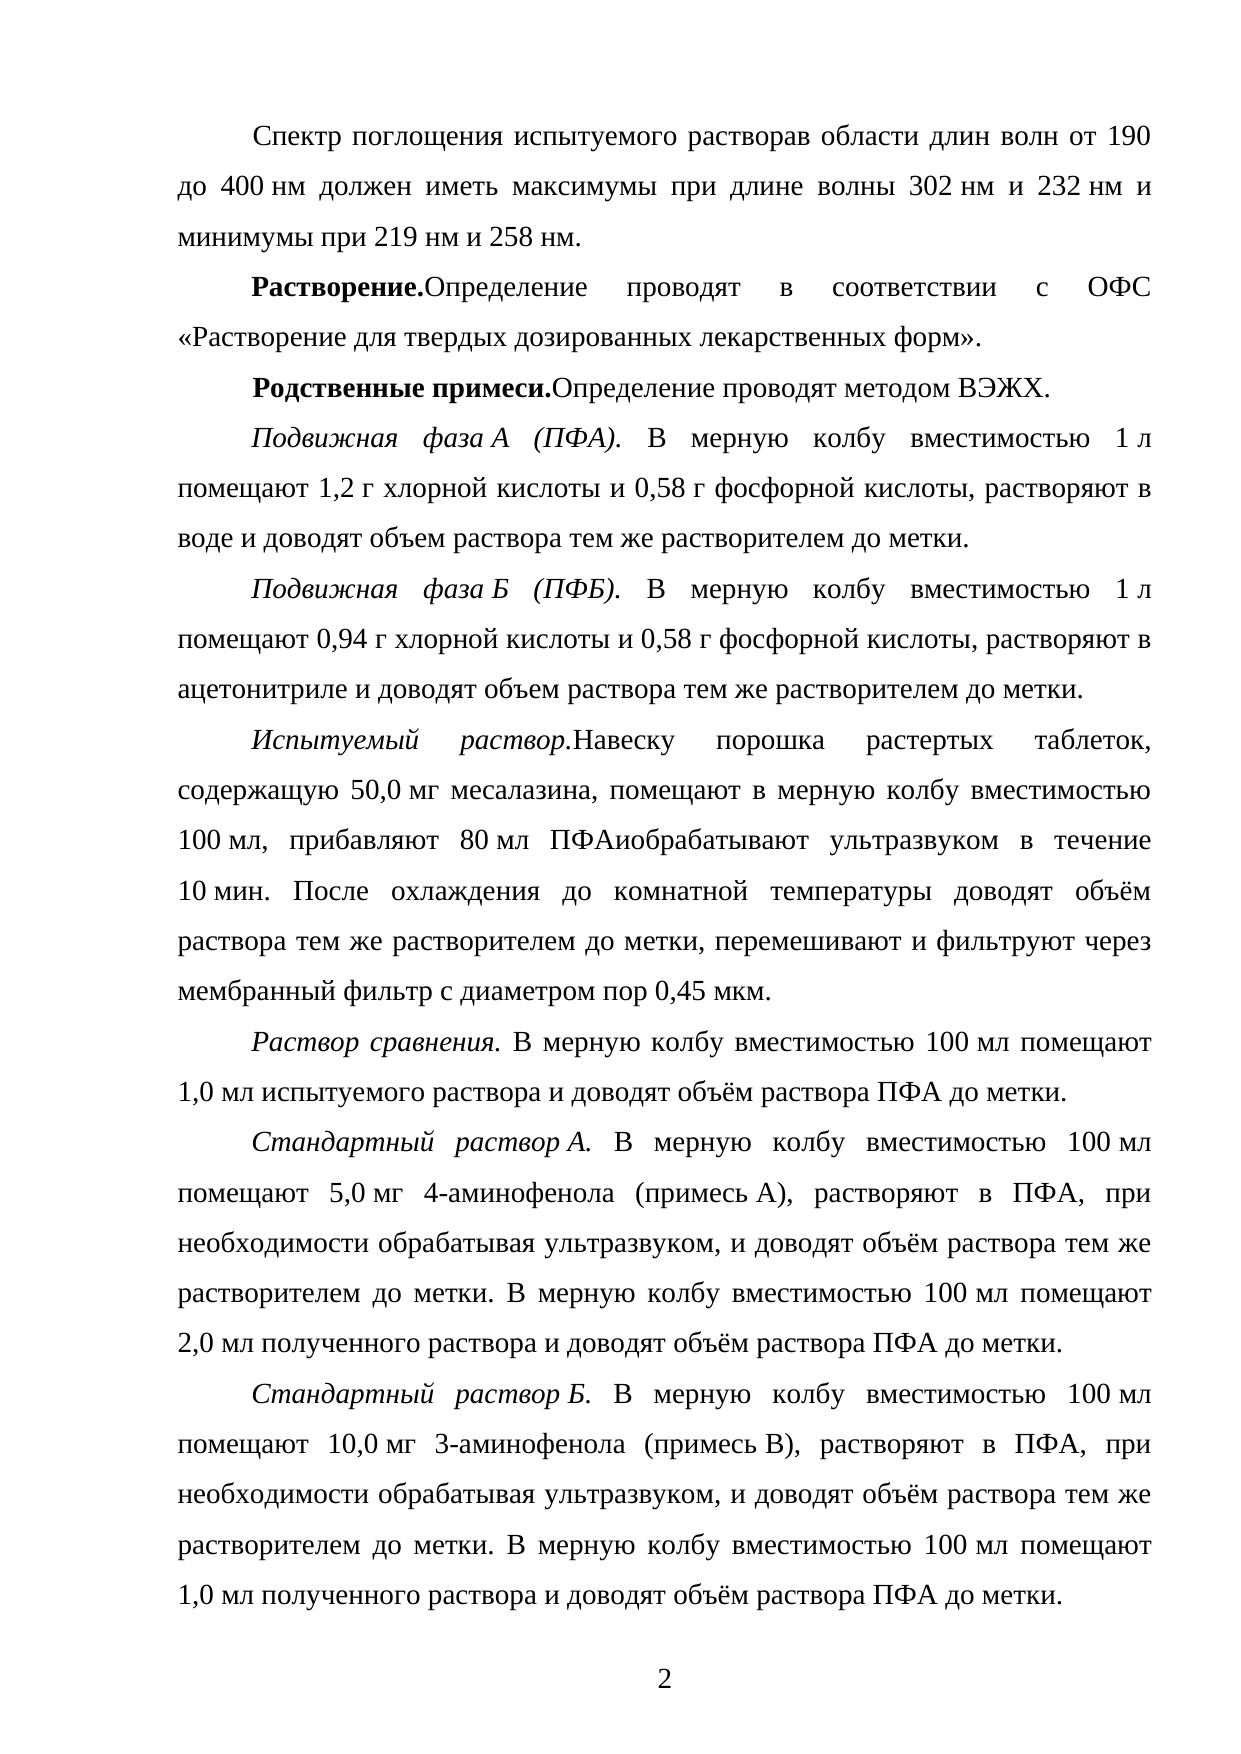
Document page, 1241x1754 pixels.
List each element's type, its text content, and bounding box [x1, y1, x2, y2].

text Испытуемый раствор.Навеску порошка растертых таблеток, содержащую 50,0 мг месалазина, помещают в мерную колбу вместимостью 100 мл, прибавляют 80 мл ПФАиобрабатывают ультразвуком в течение 10 мин. После охлаждения до комнатной температуры доводят объём раствора тем же растворителем до метки, перемешивают и фильтруют через мембранный фильтр с диаметром пор 0,45 мкм. [177, 722, 1152, 1007]
text Родственные примеси.Определение проводят методом ВЭЖХ. [177, 370, 1152, 403]
text Растворение.Определение проводят в соответствии с ОФС «Растворение для твердых дозированных лекарственных форм». [177, 269, 1152, 353]
text Подвижная фаза А (ПФА). В мерную колбу вместимостью 1 л помещают 1,2 г хлорной кислоты и 0,58 г фосфорной кислоты, растворяют в воде и доводят объем раствора тем же растворителем до метки. [177, 420, 1152, 554]
text Стандартный раствор Б. В мерную колбу вместимостью 100 мл помещают 10,0 мг 3-аминофенола (примесь B), растворяют в ПФА, при необходимости обрабатывая ультразвуком, и доводят объём раствора тем же растворителем до метки. В мерную колбу вместимостью 100 мл помещают 1,0 мл полученного раствора и доводят объём раствора ПФА до метки. [177, 1376, 1152, 1611]
text Раствор сравнения. В мерную колбу вместимостью 100 мл помещают 1,0 мл испытуемого раствора и доводят объём раствора ПФА до метки. [177, 1024, 1152, 1108]
text Стандартный раствор А. В мерную колбу вместимостью 100 мл помещают 5,0 мг 4-аминофенола (примесь A), растворяют в ПФА, при необходимости обрабатывая ультразвуком, и доводят объём раствора тем же растворителем до метки. В мерную колбу вместимостью 100 мл помещают 2,0 мл полученного раствора и доводят объём раствора ПФА до метки. [177, 1124, 1152, 1359]
text Подвижная фаза Б (ПФБ). В мерную колбу вместимостью 1 л помещают 0,94 г хлорной кислоты и 0,58 г фосфорной кислоты, растворяют в ацетонитриле и доводят объем раствора тем же растворителем до метки. [177, 571, 1152, 705]
text Спектр поглощения испытуемого растворав области длин волн от 190 до 400 нм должен иметь максимумы при длине волны 302 нм и 232 нм и минимумы при 219 нм и 258 нм. [177, 118, 1152, 252]
